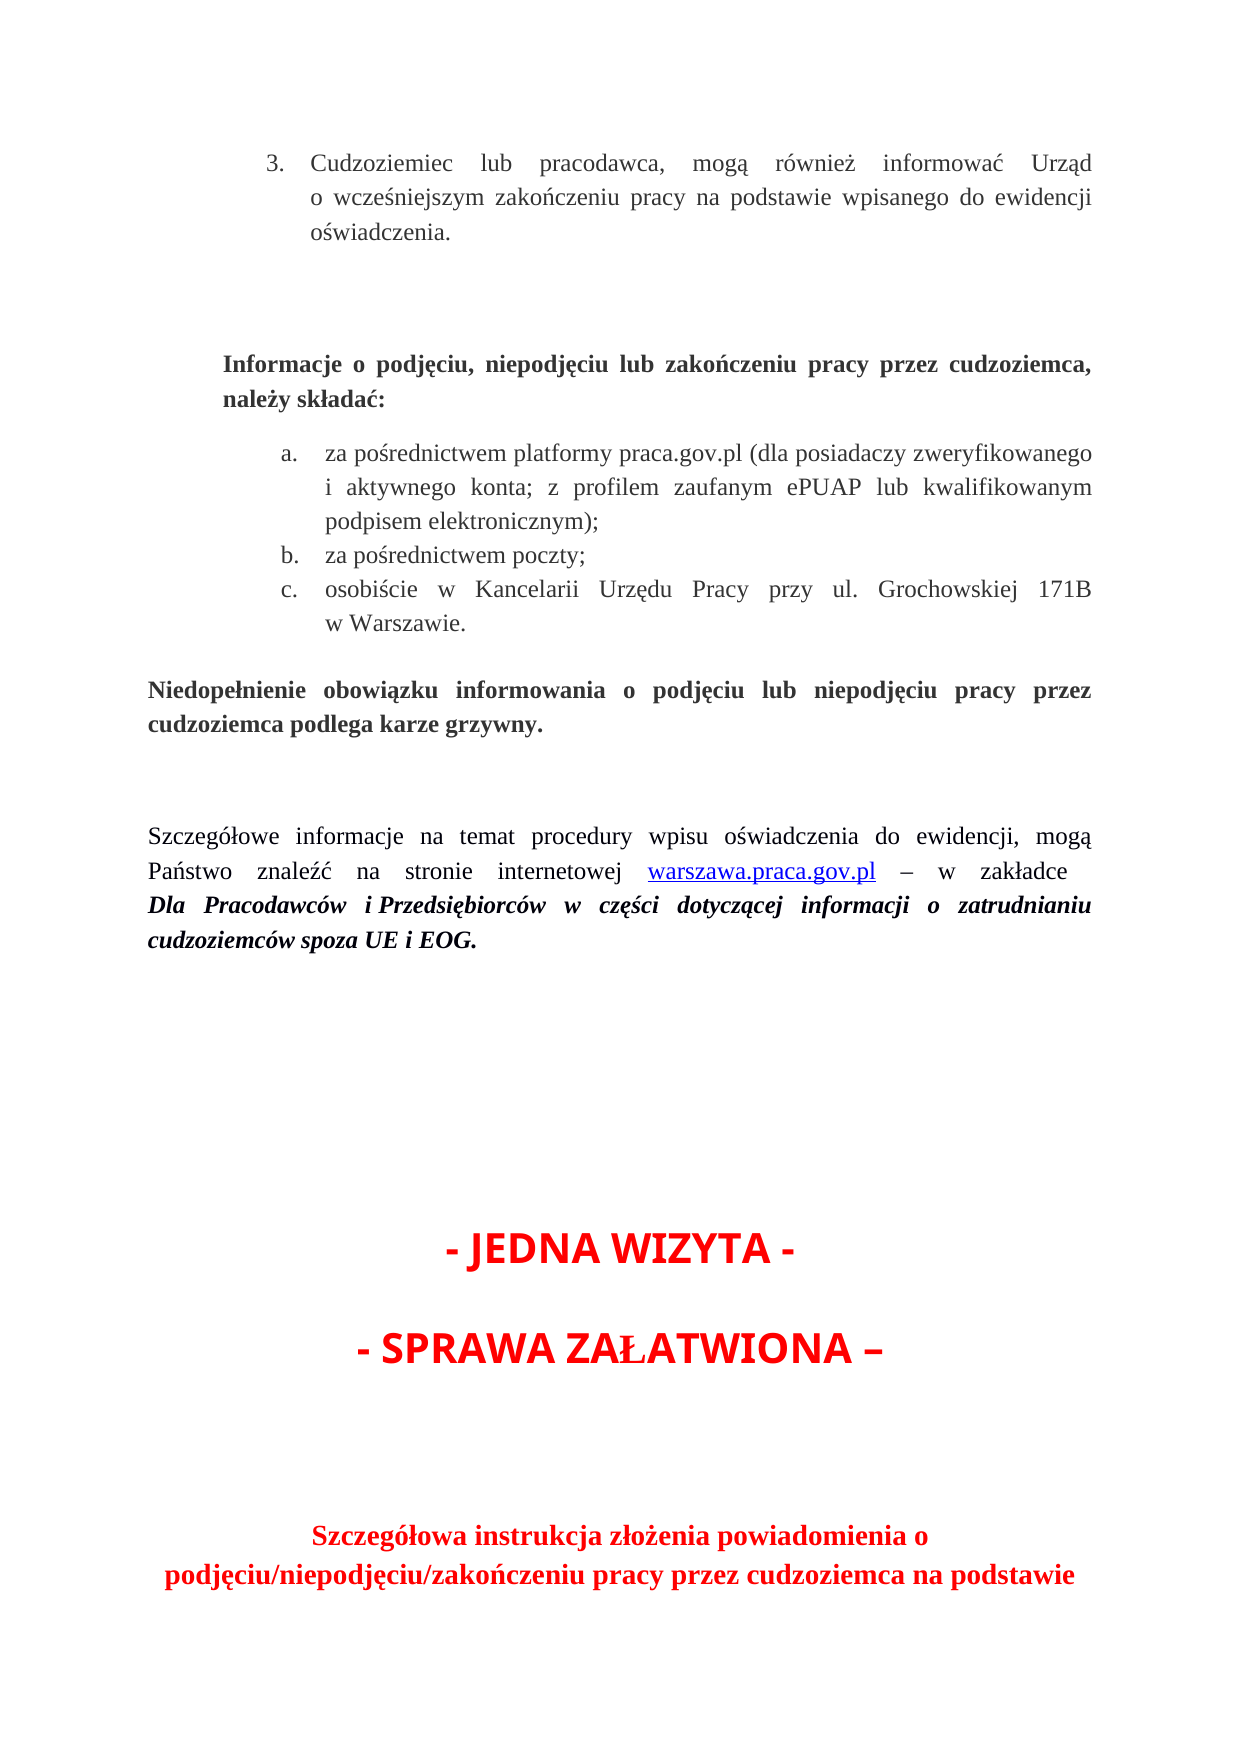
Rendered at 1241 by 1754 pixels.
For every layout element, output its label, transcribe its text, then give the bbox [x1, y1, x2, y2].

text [148, 1518, 1093, 1590]
list osobiście w Kancelarii Urzędu Pracy przy ul. Grochowskiej 171B w Warszawie. [281, 568, 1093, 636]
text - SPRAWA ZAŁATWIONA – [148, 1319, 1093, 1376]
text Niedopełnienie obowiązku informowania o podjęciu lub niepodjęciu pracy przez cudzoziemca podlega karze grzywny. [148, 670, 1093, 738]
text Informacje o podjęciu, niepodjęciu lub zakończeniu pracy przez cudzoziemca, należy składać: [223, 349, 1093, 412]
text - JEDNA WIZYTA - [148, 1219, 1093, 1276]
list Cudzoziemiec lub pracodawca, mogą również informować Urząd o wcześniejszym zakończeniu pracy na podstawie wpisanego do ewidencji oświadczenia. [266, 148, 1093, 280]
list za pośrednictwem platformy praca.gov.pl (dla posiadaczy zweryfikowanego i aktywnego konta; z profilem zaufanym ePUAP lub kwalifikowanym podpisem elektronicznym); [281, 433, 1093, 534]
list za pośrednictwem poczty; [281, 534, 1093, 568]
text Szczegółowe informacje na temat procedury wpisu oświadczenia do ewidencji, mogą Państwo znaleźć na stronie internetowej warszawa.praca.gov.pl – w zakładce Dla Pracodawców i Przedsiębiorców w części dotyczącej informacji o zatrudnianiu cudzoziemców spoza UE i EOG. [148, 821, 1093, 953]
